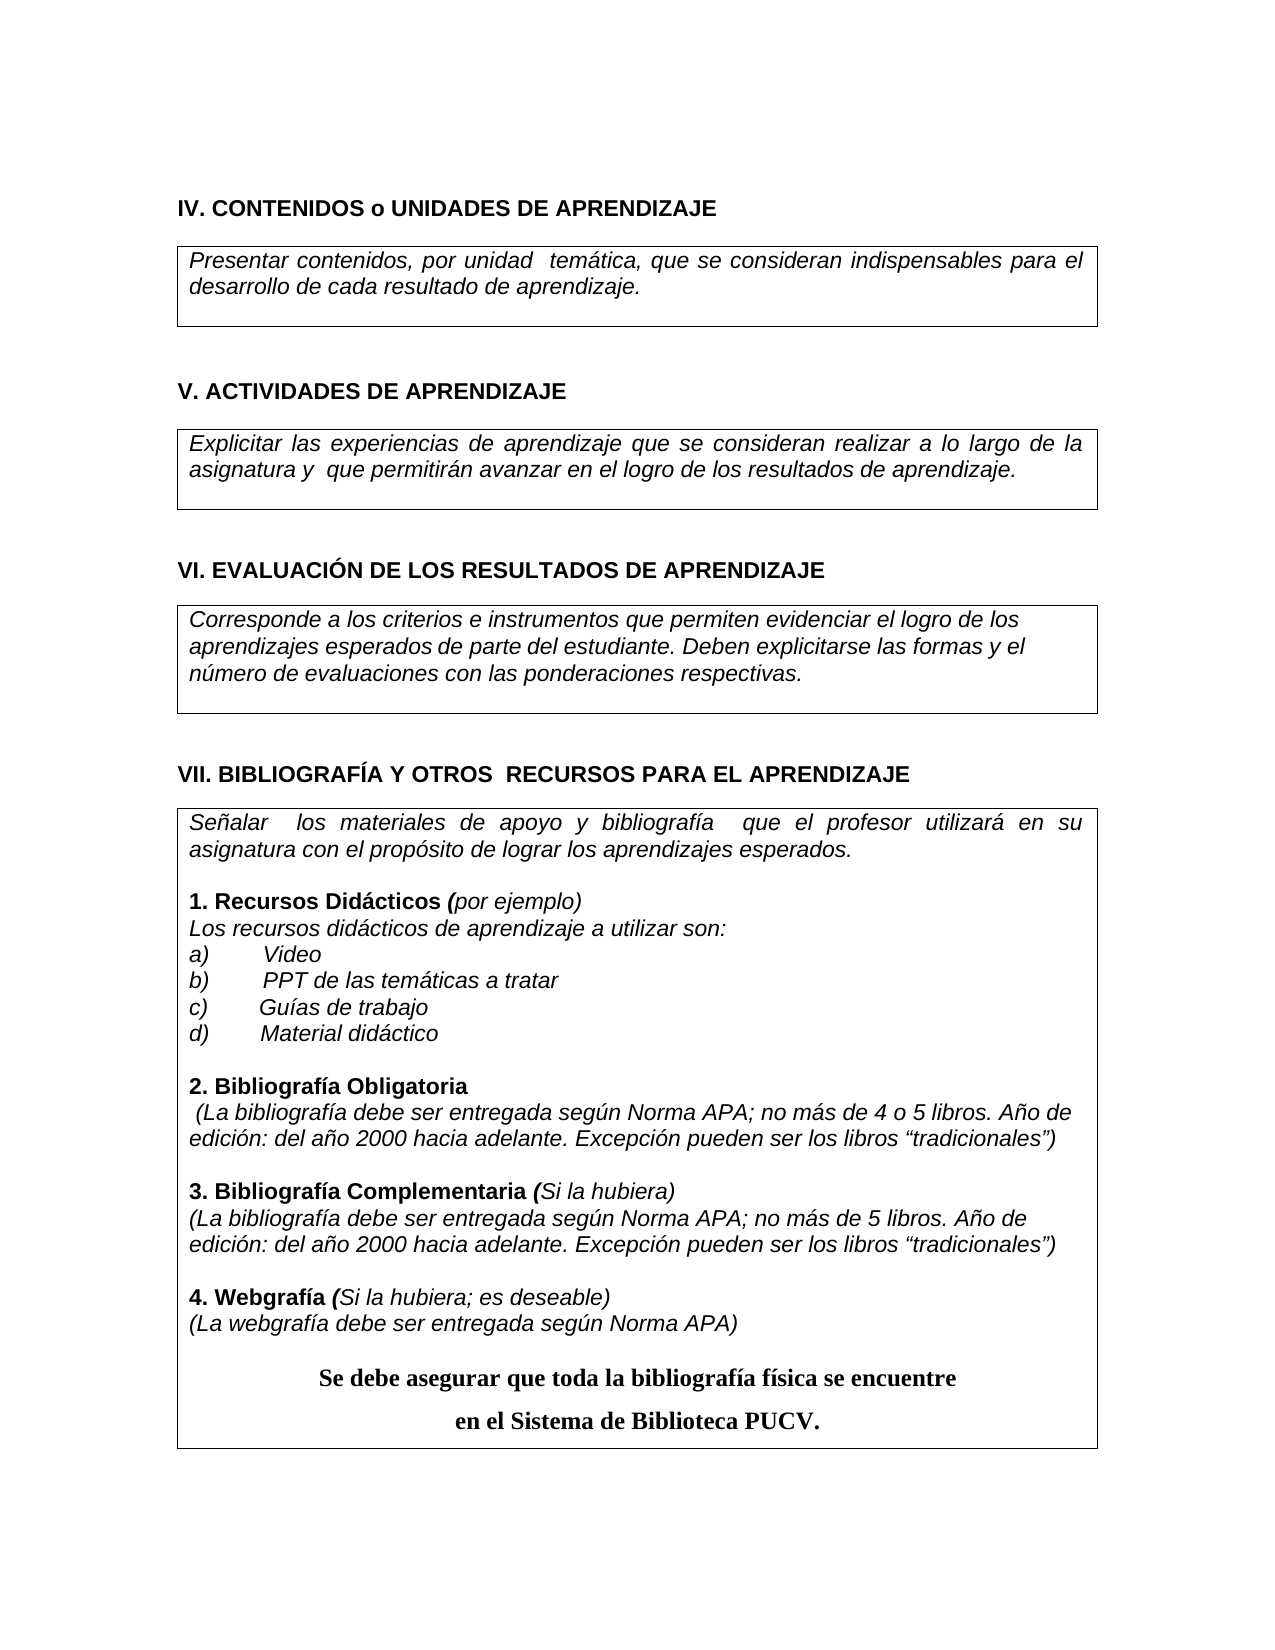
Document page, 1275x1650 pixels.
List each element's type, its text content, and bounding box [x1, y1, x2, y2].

table_header Presentar contenidos, por unidad temática, que se consideran indispensables para el desarrollo de cada resultado de aprendizaje. [178, 247, 1097, 326]
table_header Corresponde a los criterios e instrumentos que permiten evidenciar el logro de los aprendizajes esperados de parte del estudiante. Deben explicitarse las formas y el número de evaluaciones con las ponderaciones respectivas. [178, 606, 1097, 713]
text IV. CONTENIDOS o UNIDADES DE APRENDIZAJE [177, 195, 1098, 221]
table_header Explicitar las experiencias de aprendizaje que se consideran realizar a lo largo de la asignatura y que permitirán avanzar en el logro de los resultados de aprendizaje. [178, 430, 1097, 509]
text VII. BIBLIOGRAFÍA Y OTROS RECURSOS PARA EL APRENDIZAJE [177, 761, 1098, 787]
text V. ACTIVIDADES DE APRENDIZAJE [177, 378, 1098, 404]
text VI. EVALUACIÓN DE LOS RESULTADOS DE APRENDIZAJE [177, 557, 1098, 584]
table_header Señalar los materiales de apoyo y bibliografía que el profesor utilizará en su asignatura con el propósito de lograr los aprendizajes esperados. 1. Recursos Didácticos (por ejemplo) Los recursos didácticos de aprendizaje a utilizar son: a) Video b) PPT de las temáticas a tratar c) Guías de trabajo d) Material didáctico 2. Bibliografía Obligatoria (La bibliografía debe ser entregada según Norma APA; no más de 4 o 5 libros. Año de edición: del año 2000 hacia adelante. Excepción pueden ser los libros “tradicionales”) 3. Bibliografía Complementaria (Si la hubiera) (La bibliografía debe ser entregada según Norma APA; no más de 5 libros. Año de edición: del año 2000 hacia adelante. Excepción pueden ser los libros “tradicionales”) 4. Webgrafía (Si la hubiera; es deseable) (La webgrafía debe ser entregada según Norma APA) Se debe asegurar que toda la bibliografía física se encuentre en el Sistema de Biblioteca PUCV. [178, 809, 1097, 1448]
